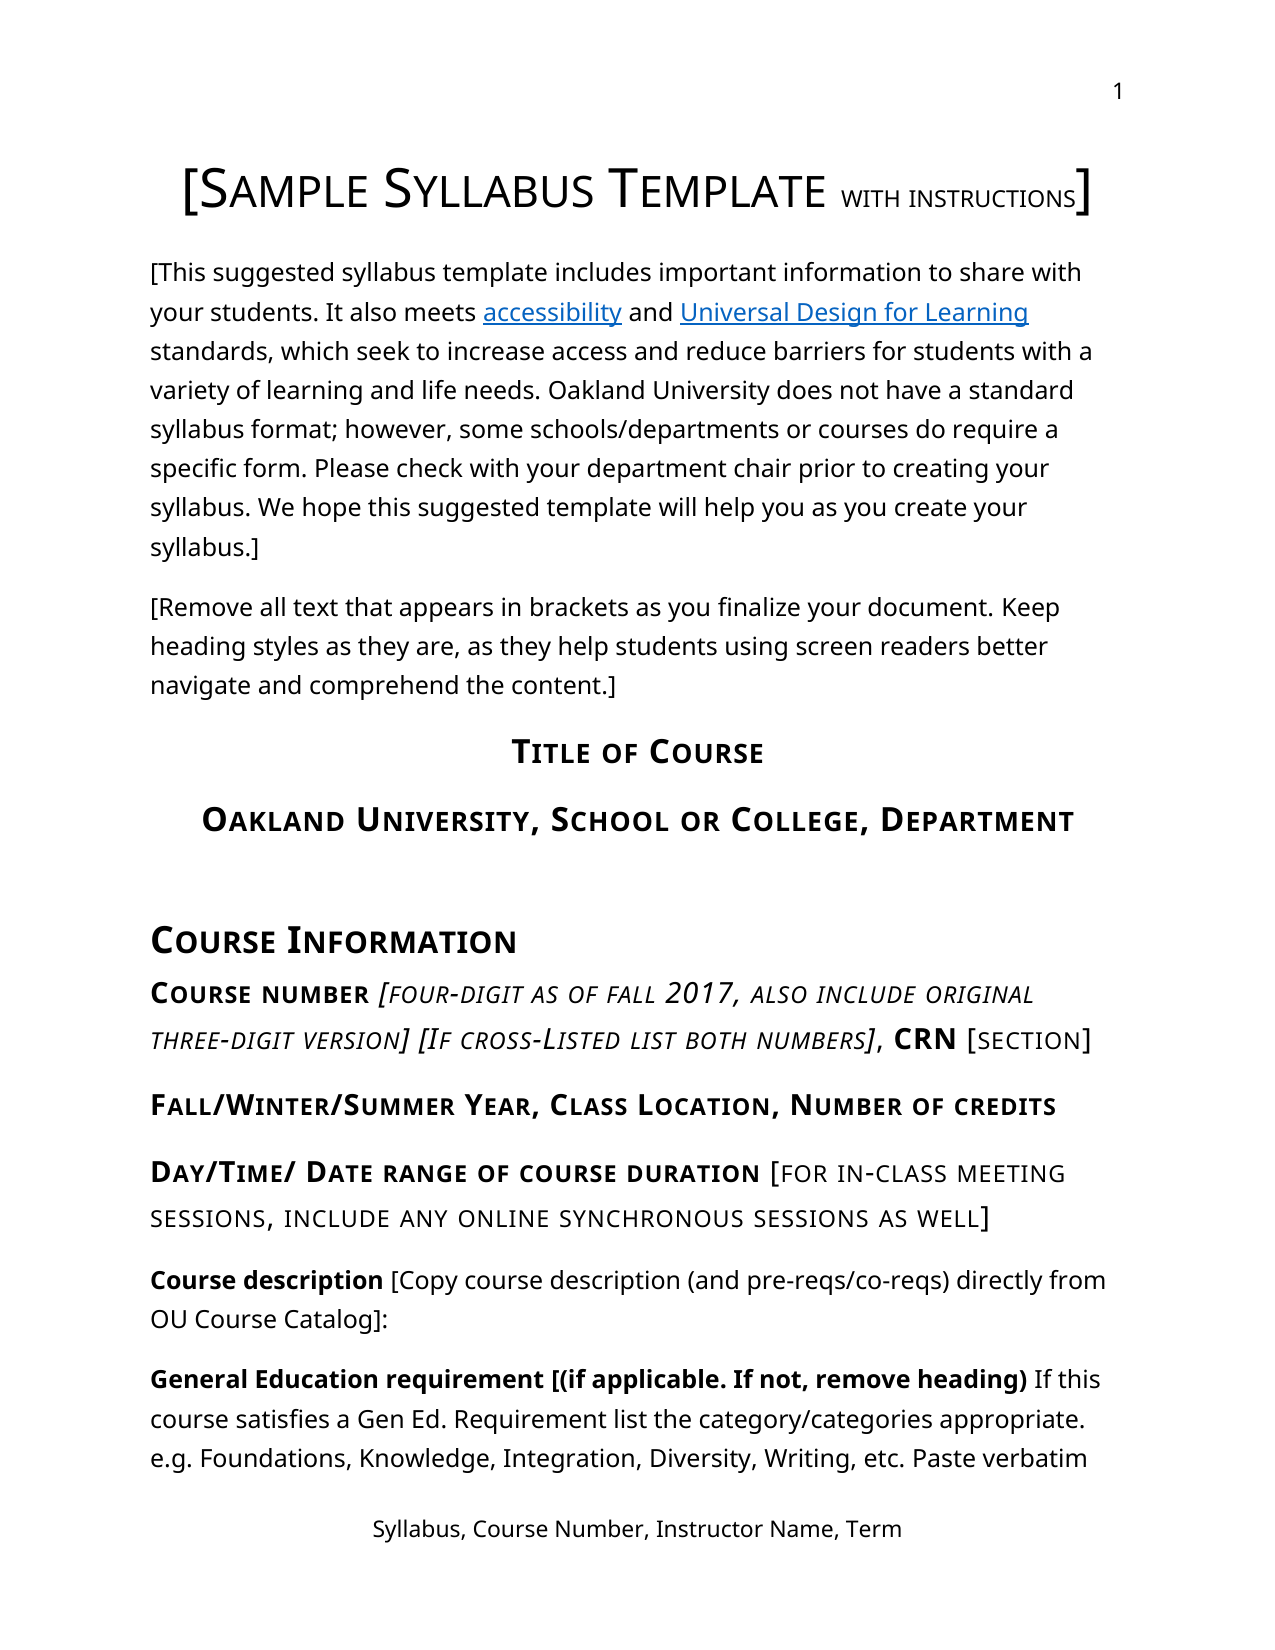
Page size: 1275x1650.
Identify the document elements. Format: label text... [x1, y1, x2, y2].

subtitle Oakland University, School or College, Department [150, 796, 1125, 841]
subtitle Course number [four-digit as of fall 2017, also include original three-digit version] [If cross-Listed list both numbers], CRN [section] [150, 972, 1125, 1058]
text [Remove all text that appears in brackets as you finalize your document. Keep heading styles as they are, as they help students using screen readers better navigate and comprehend the content.] [150, 589, 1125, 702]
subtitle Fall/Winter/Summer Year, Class Location, Number of credits [150, 1084, 1125, 1124]
text Course description [Copy course description (and pre-reqs/co-reqs) directly from OU Course Catalog]: [150, 1263, 1125, 1336]
subtitle Course Information [150, 914, 1125, 965]
subtitle Title of Course [150, 727, 1125, 773]
title [Sample Syllabus Template with instructions] [150, 150, 1125, 224]
text [This suggested syllabus template includes important information to share with your students. It also meets accessibility and Universal Design for Learning standards, which seek to increase access and reduce barriers for students with a variety of learning and life needs. Oakland University does not have a standard syllabus format; however, some schools/departments or courses do require a specific form. Please check with your department chair prior to creating your syllabus. We hope this suggested template will help you as you create your syllabus.] [150, 255, 1125, 563]
subtitle Day/Time/ Date range of course duration [for in-class meeting sessions, include any online synchronous sessions as well] [150, 1151, 1125, 1236]
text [150, 1362, 1125, 1474]
